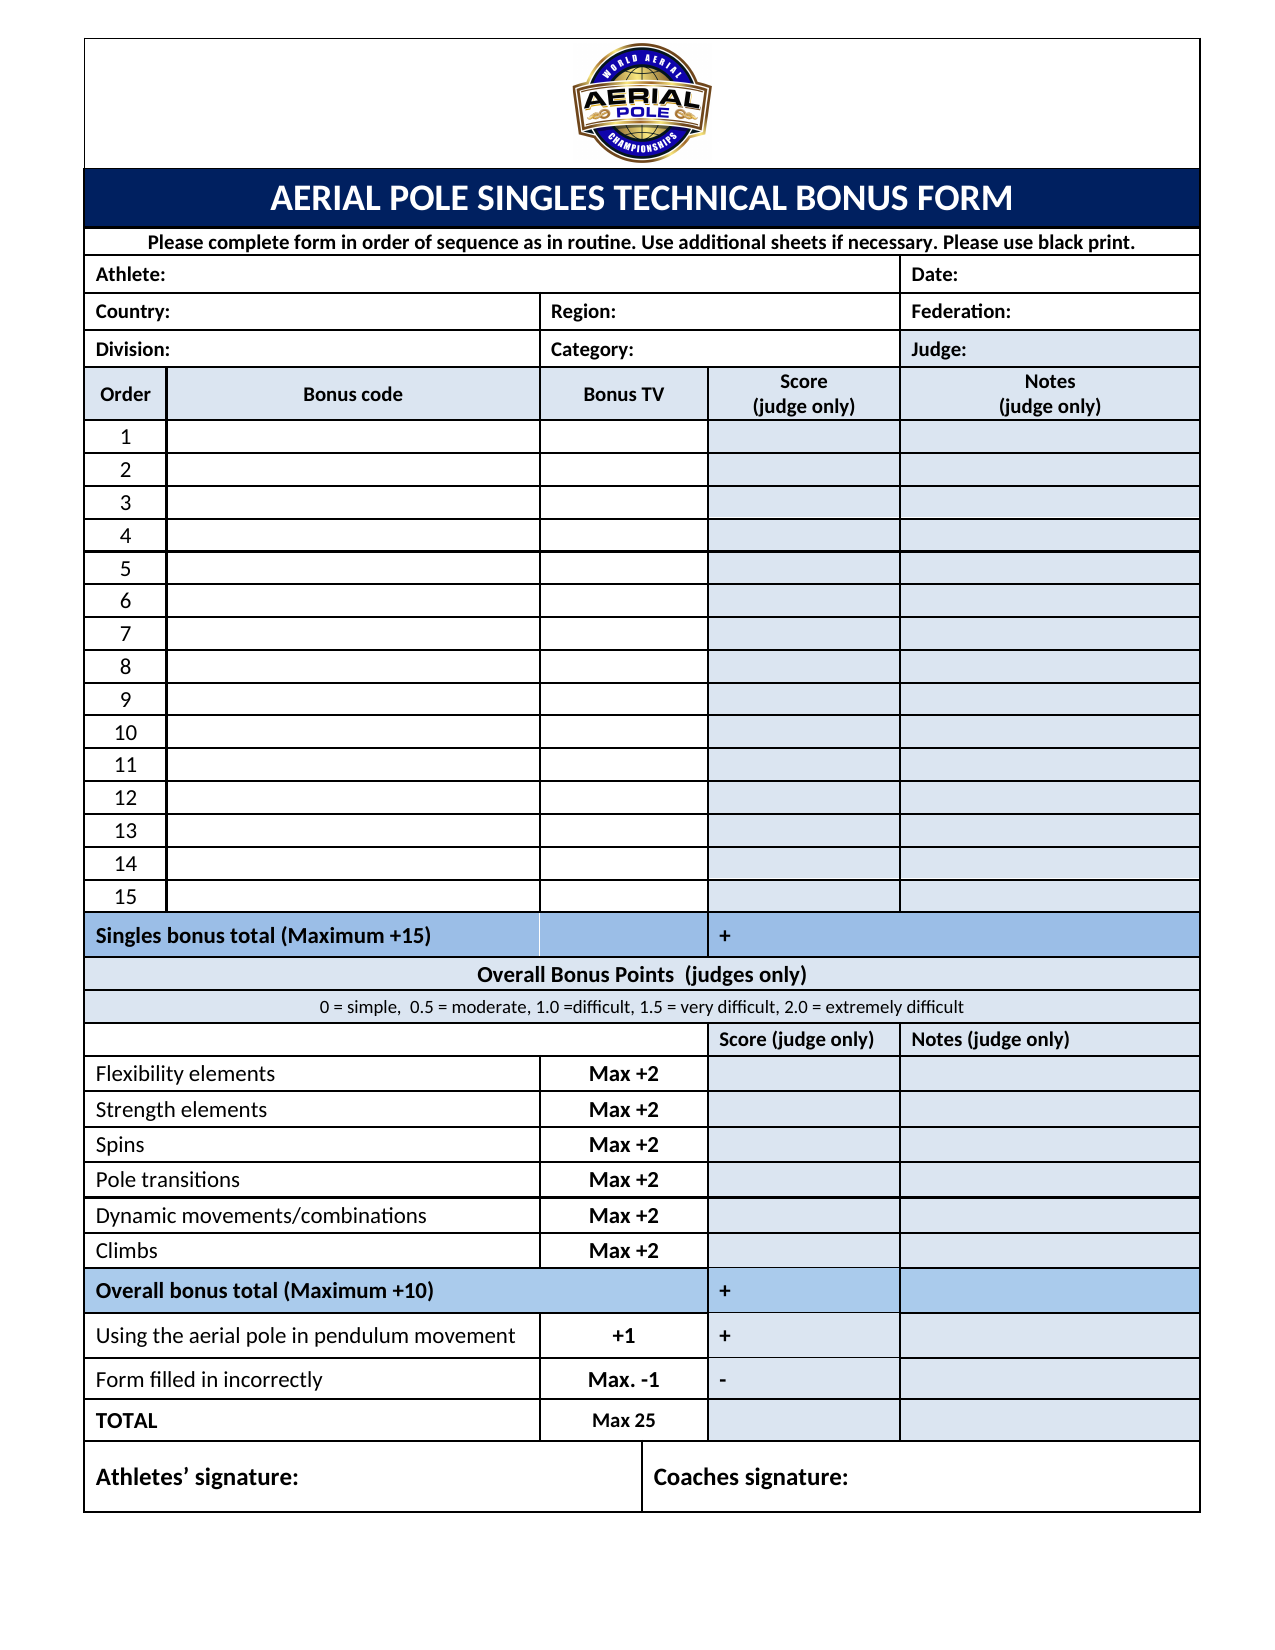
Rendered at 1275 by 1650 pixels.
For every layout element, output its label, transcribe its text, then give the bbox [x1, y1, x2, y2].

table_cell Bonus TV [541, 368, 707, 419]
table_cell 5 [85, 553, 165, 583]
table_cell [901, 881, 1199, 911]
table_cell Judge: [901, 331, 1199, 366]
table_cell [168, 716, 539, 747]
table_cell [541, 618, 707, 649]
table_cell Max 25 [541, 1400, 707, 1440]
table_cell Federation: [901, 294, 1199, 329]
table_cell + [709, 1313, 899, 1357]
table_cell Spins [85, 1128, 539, 1161]
table_cell [541, 782, 707, 813]
table_cell [901, 1400, 1199, 1440]
table_cell Max +2 [541, 1234, 707, 1267]
table_cell [709, 1234, 899, 1267]
table_cell [168, 848, 539, 878]
table_cell [901, 1314, 1199, 1357]
table_header [85, 39, 1199, 168]
table_cell [168, 454, 539, 485]
table_cell [709, 1163, 899, 1196]
table_cell [168, 618, 539, 649]
table_cell [901, 585, 1199, 616]
table_cell [540, 913, 707, 956]
table_cell Date: [901, 256, 1199, 292]
table_cell Max +2 [541, 1163, 707, 1196]
table_cell Please complete form in order of sequence as in routine. Use additional sheets if necessary. Please use black print. [85, 229, 1199, 254]
table_cell 6 [85, 585, 165, 616]
table_cell +1 [541, 1314, 707, 1357]
table_cell [901, 1234, 1199, 1267]
table_cell 2 [85, 454, 165, 485]
table_cell [709, 651, 899, 682]
table_cell [709, 618, 899, 649]
table_cell [541, 651, 707, 682]
table_cell [541, 684, 707, 714]
table_cell Pole transitions [85, 1163, 539, 1196]
table_cell 13 [85, 815, 165, 846]
table_cell [709, 1057, 899, 1090]
table_cell [168, 421, 539, 452]
table_cell Strength elements [85, 1092, 539, 1126]
table_cell [709, 1092, 899, 1126]
table_cell Max. -1 [541, 1359, 707, 1398]
table_cell [168, 520, 539, 550]
table_cell [541, 716, 707, 747]
table_cell 1 [85, 421, 165, 452]
picture [572, 43, 712, 163]
table_cell AERIAL POLE SINGLES TECHNICAL BONUS FORM [85, 169, 1199, 226]
table_cell [168, 553, 539, 583]
table_cell [541, 585, 707, 616]
table_cell [901, 815, 1199, 846]
table_cell [168, 651, 539, 682]
table_cell Dynamic movements/combinations [85, 1199, 539, 1232]
table_cell [709, 782, 899, 813]
table_cell [541, 553, 707, 583]
table_cell Notes (judge only) [901, 368, 1199, 419]
table_cell Overall Bonus Points (judges only) [85, 958, 1199, 989]
table_cell Climbs [85, 1234, 539, 1267]
table_cell [901, 1163, 1199, 1196]
table_cell + [709, 1268, 899, 1312]
table_cell 4 [85, 520, 165, 550]
table_cell [541, 421, 707, 452]
table_cell Singles bonus total (Maximum +15) [85, 913, 539, 956]
table_cell [901, 782, 1199, 813]
table_cell [901, 749, 1199, 780]
table_cell [709, 881, 899, 911]
table_cell [901, 421, 1199, 452]
table_cell [901, 651, 1199, 682]
table_cell [709, 1199, 899, 1232]
table_cell [901, 716, 1199, 747]
table_cell Athletes’ signature: [85, 1442, 641, 1511]
table_cell [901, 454, 1199, 485]
table_cell 11 [85, 749, 165, 780]
table_cell [901, 1057, 1199, 1090]
table_cell [901, 1359, 1199, 1398]
table_cell [901, 520, 1199, 550]
table_cell [168, 749, 539, 780]
table_cell [901, 618, 1199, 649]
table_cell 9 [85, 684, 165, 714]
table_cell Form filled in incorrectly [85, 1359, 539, 1398]
table_cell Notes (judge only) [901, 1024, 1199, 1055]
table_cell [541, 520, 707, 550]
table_cell 14 [85, 848, 165, 878]
table_cell [541, 881, 707, 911]
table_cell Score (judge only) [709, 368, 899, 419]
table_cell 15 [85, 881, 165, 911]
table_cell [168, 684, 539, 714]
table_cell 12 [85, 782, 165, 813]
table_cell [709, 520, 899, 550]
table_cell 3 [85, 487, 165, 517]
table_cell [901, 1128, 1199, 1161]
table_cell [901, 1269, 1199, 1312]
table_cell [541, 454, 707, 485]
table_cell [901, 1092, 1199, 1126]
table_cell Athlete: [85, 256, 899, 292]
table_cell 0 = simple, 0.5 = moderate, 1.0 =difficult, 1.5 = very difficult, 2.0 = extremely difficult [85, 991, 1199, 1022]
table_cell Region: [541, 294, 899, 329]
table_cell Category: [541, 331, 899, 366]
table_cell [541, 815, 707, 846]
table_cell [709, 585, 899, 616]
table_cell Overall bonus total (Maximum +10) [85, 1269, 707, 1312]
table_cell Score (judge only) [709, 1024, 899, 1055]
table_cell [709, 1400, 899, 1440]
table_cell [901, 1199, 1199, 1232]
table_cell [709, 848, 899, 878]
table_cell Max +2 [541, 1092, 707, 1126]
table_cell Order [85, 368, 165, 419]
table_cell [168, 815, 539, 846]
table_cell [168, 782, 539, 813]
table_cell [709, 684, 899, 714]
table_cell [709, 1128, 899, 1161]
table_cell TOTAL [85, 1400, 539, 1440]
table_cell [541, 487, 707, 517]
table_cell [901, 553, 1199, 583]
table_cell [709, 749, 899, 780]
table_cell Coaches signature: [643, 1442, 1199, 1511]
table_cell [541, 848, 707, 878]
table_cell [709, 815, 899, 846]
table_cell [901, 684, 1199, 714]
table_cell Max +2 [541, 1057, 707, 1090]
table_cell 10 [85, 716, 165, 747]
table_cell Flexibility elements [85, 1057, 539, 1090]
table_cell 8 [85, 651, 165, 682]
table_cell Using the aerial pole in pendulum movement [85, 1314, 539, 1357]
table_cell Bonus code [168, 368, 539, 419]
table_cell + [709, 913, 900, 956]
table_cell Max +2 [541, 1199, 707, 1232]
table_cell [709, 716, 899, 747]
table_cell Max +2 [541, 1128, 707, 1161]
table_cell [85, 1024, 707, 1055]
table_cell [709, 454, 899, 485]
table_cell [709, 421, 899, 452]
table_cell - [709, 1358, 899, 1398]
table_cell [168, 585, 539, 616]
table_cell Country: [85, 294, 539, 329]
table_cell Division: [85, 331, 539, 366]
table_cell [168, 881, 539, 911]
table_cell [901, 487, 1199, 517]
table_cell [709, 553, 899, 583]
table_cell [901, 848, 1199, 878]
table_cell [900, 913, 1199, 956]
table_cell 7 [85, 618, 165, 649]
table_cell [168, 487, 539, 517]
table_cell [541, 749, 707, 780]
table_cell [709, 487, 899, 517]
